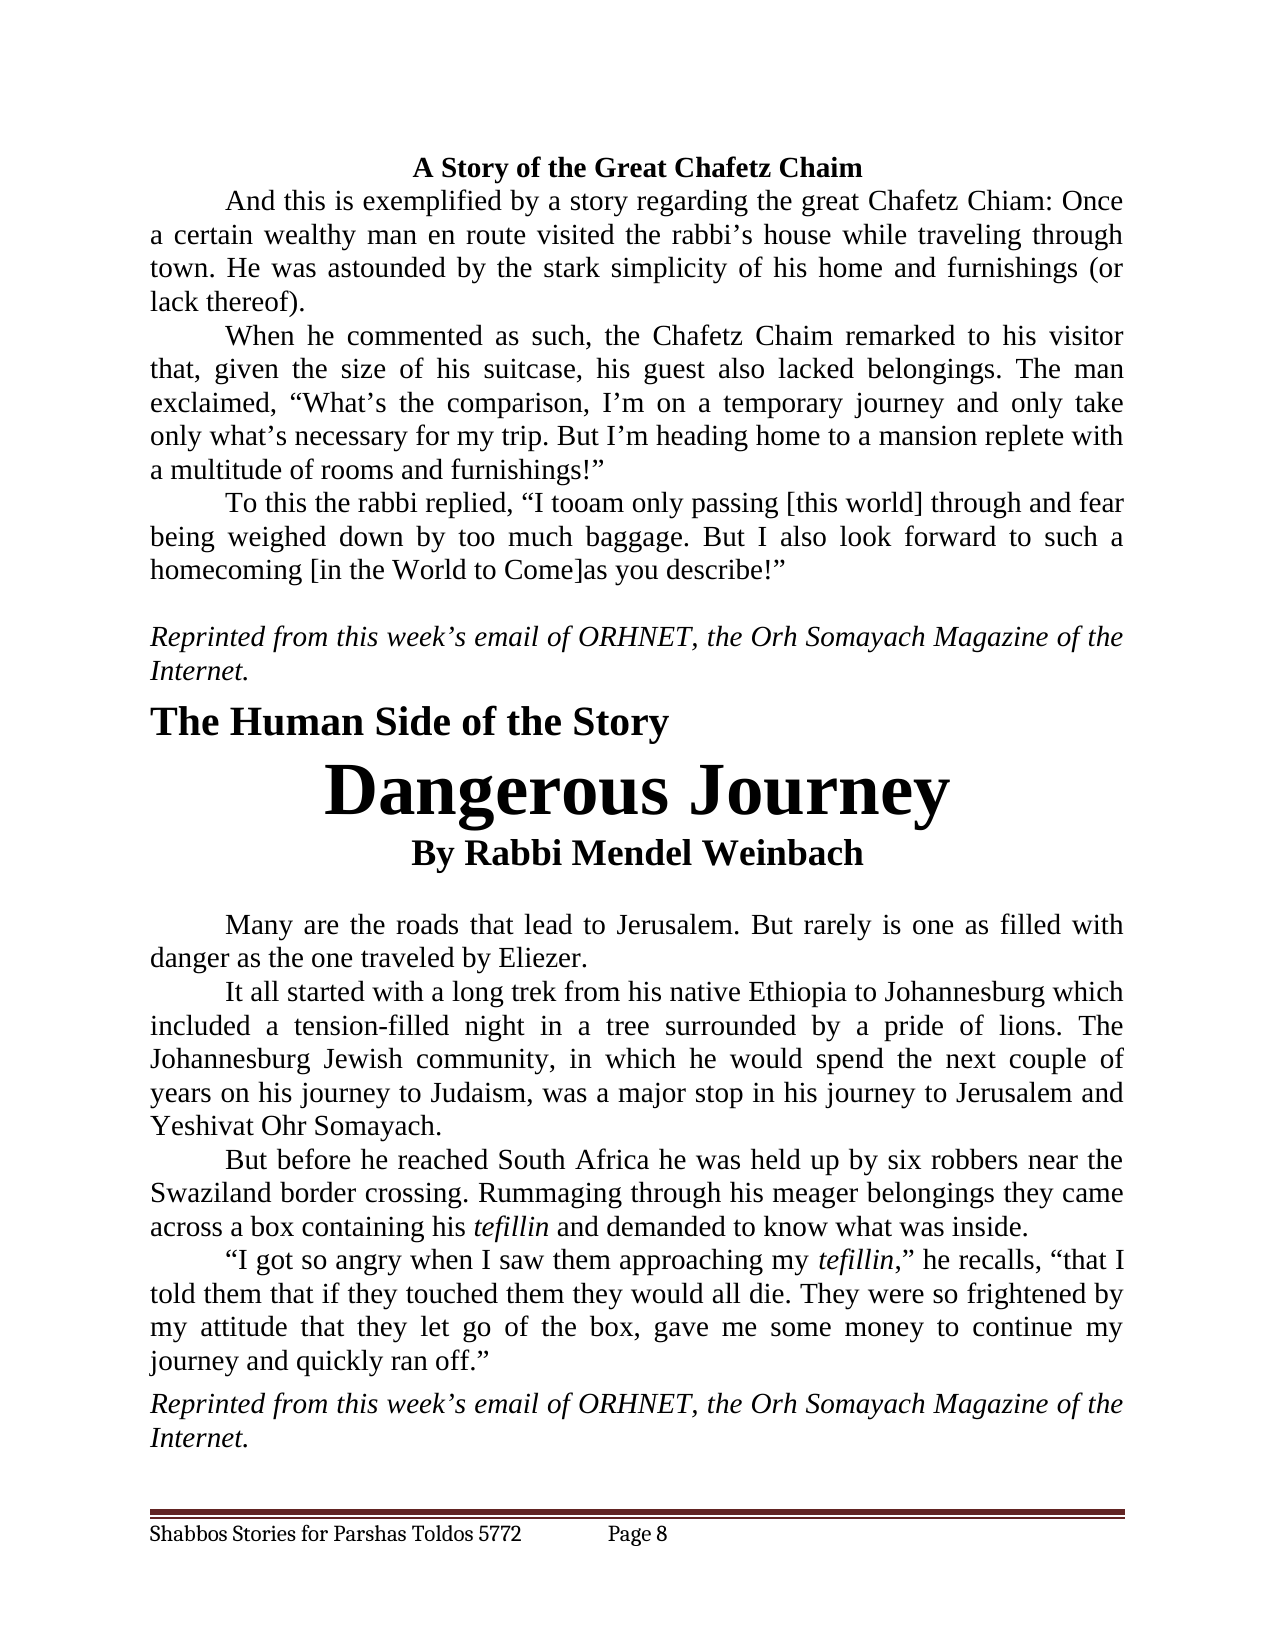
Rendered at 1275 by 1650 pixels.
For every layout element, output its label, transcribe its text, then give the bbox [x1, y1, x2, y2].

text But before he reached South Africa he was held up by six robbers near the Swaziland border crossing. Rummaging through his meager belongings they came across a box containing his tefillin and demanded to know what was inside. [150, 1142, 1125, 1242]
text Many are the roads that lead to Jerusalem. But rarely is one as filled with danger as the one traveled by Eliezer. [150, 907, 1125, 974]
text Reprinted from this week’s email of ORHNET, the Orh Somayach Magazine of the Internet. [150, 619, 1125, 687]
text “I got so angry when I saw them approaching my tefillin,” he recalls, “that I told them that if they touched them they would all die. They were so frightened by my attitude that they let go of the box, gave me some money to continue my journey and quickly ran off.” [150, 1242, 1125, 1377]
text By Rabbi Mendel Weinbach [150, 830, 1125, 873]
text And this is exemplified by a story regarding the great Chafetz Chiam: Once a certain wealthy man en route visited the rabbi’s house while traveling through town. He was astounded by the stark simplicity of his home and furnishings (or lack thereof). [150, 183, 1125, 318]
text A Story of the Great Chafetz Chaim [150, 150, 1125, 183]
text Dangerous Journey [150, 744, 1125, 830]
text When he commented as such, the Chafetz Chaim remarked to his visitor that, given the size of his suitcase, his guest also lacked belongings. The man exclaimed, “What’s the comparison, I’m on a temporary journey and only take only what’s necessary for my trip. But I’m heading home to a mansion replete with a multitude of rooms and furnishings!” [150, 318, 1125, 485]
text It all started with a long trek from his native Ethiopia to Johannesburg which included a tension-filled night in a tree surrounded by a pride of lions. The Johannesburg Jewish community, in which he would spend the next couple of years on his journey to Judaism, was a major stop in his journey to Jerusalem and Yeshivat Ohr Somayach. [150, 974, 1125, 1142]
text Reprinted from this week’s email of ORHNET, the Orh Somayach Magazine of the Internet. [150, 1386, 1125, 1453]
text To this the rabbi replied, “I tooam only passing [this world] through and fear being weighed down by too much baggage. But I also look forward to such a homecoming [in the World to Come]as you describe!” [150, 485, 1125, 586]
text The Human Side of the Story [150, 696, 1125, 744]
